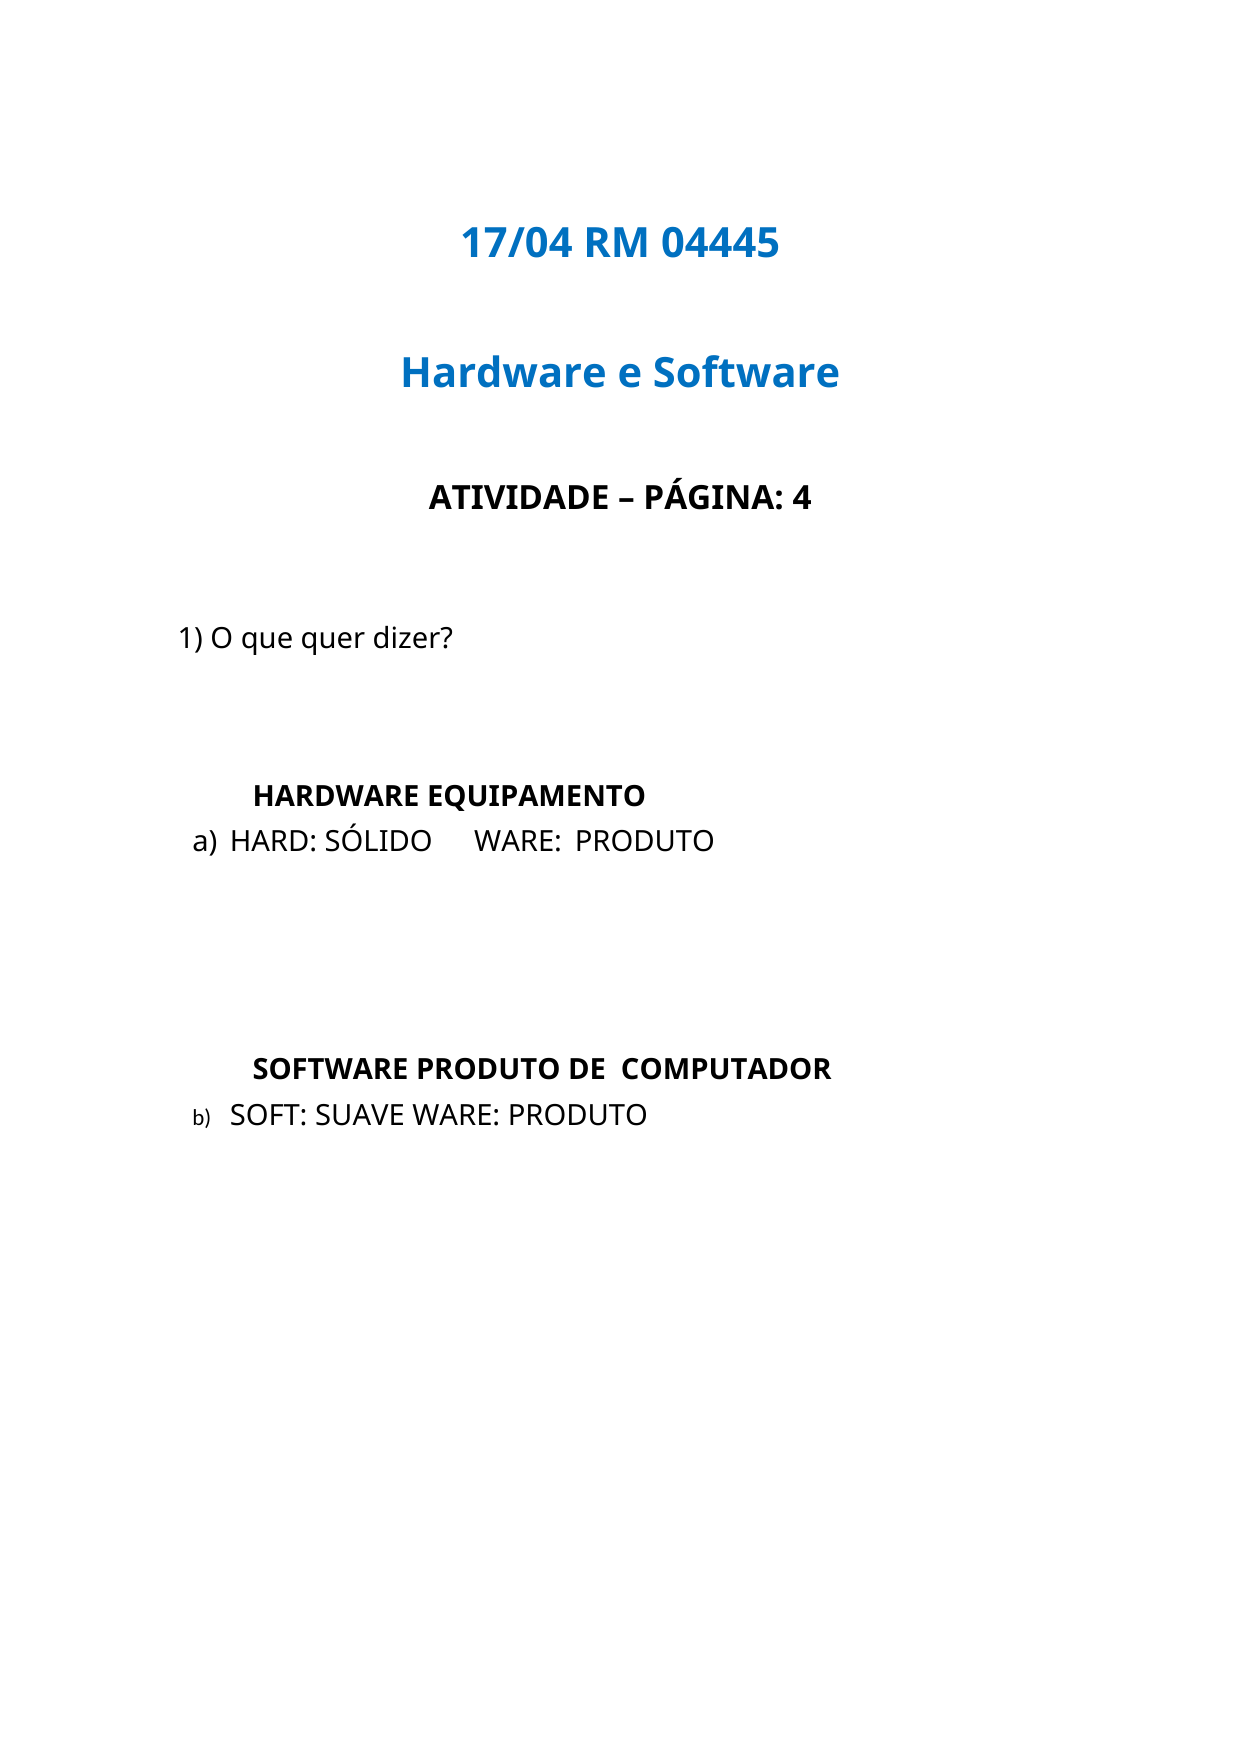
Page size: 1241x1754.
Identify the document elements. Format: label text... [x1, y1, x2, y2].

list HARDWARE EQUIPAMENTO [252, 775, 1063, 814]
text 17/04 RM 04445 [177, 213, 1063, 269]
list SOFTWARE PRODUTO DE COMPUTADOR [252, 1048, 1063, 1088]
text Hardware e Software [177, 343, 1063, 400]
text ATIVIDADE – PÁGINA: 4 [177, 474, 1063, 519]
list HARD: SÓLIDO WARE: PRODUTO [192, 820, 1063, 860]
text 1) O que quer dizer? [177, 617, 1063, 657]
list SOFT: SUAVE WARE: PRODUTO [192, 1094, 1063, 1134]
